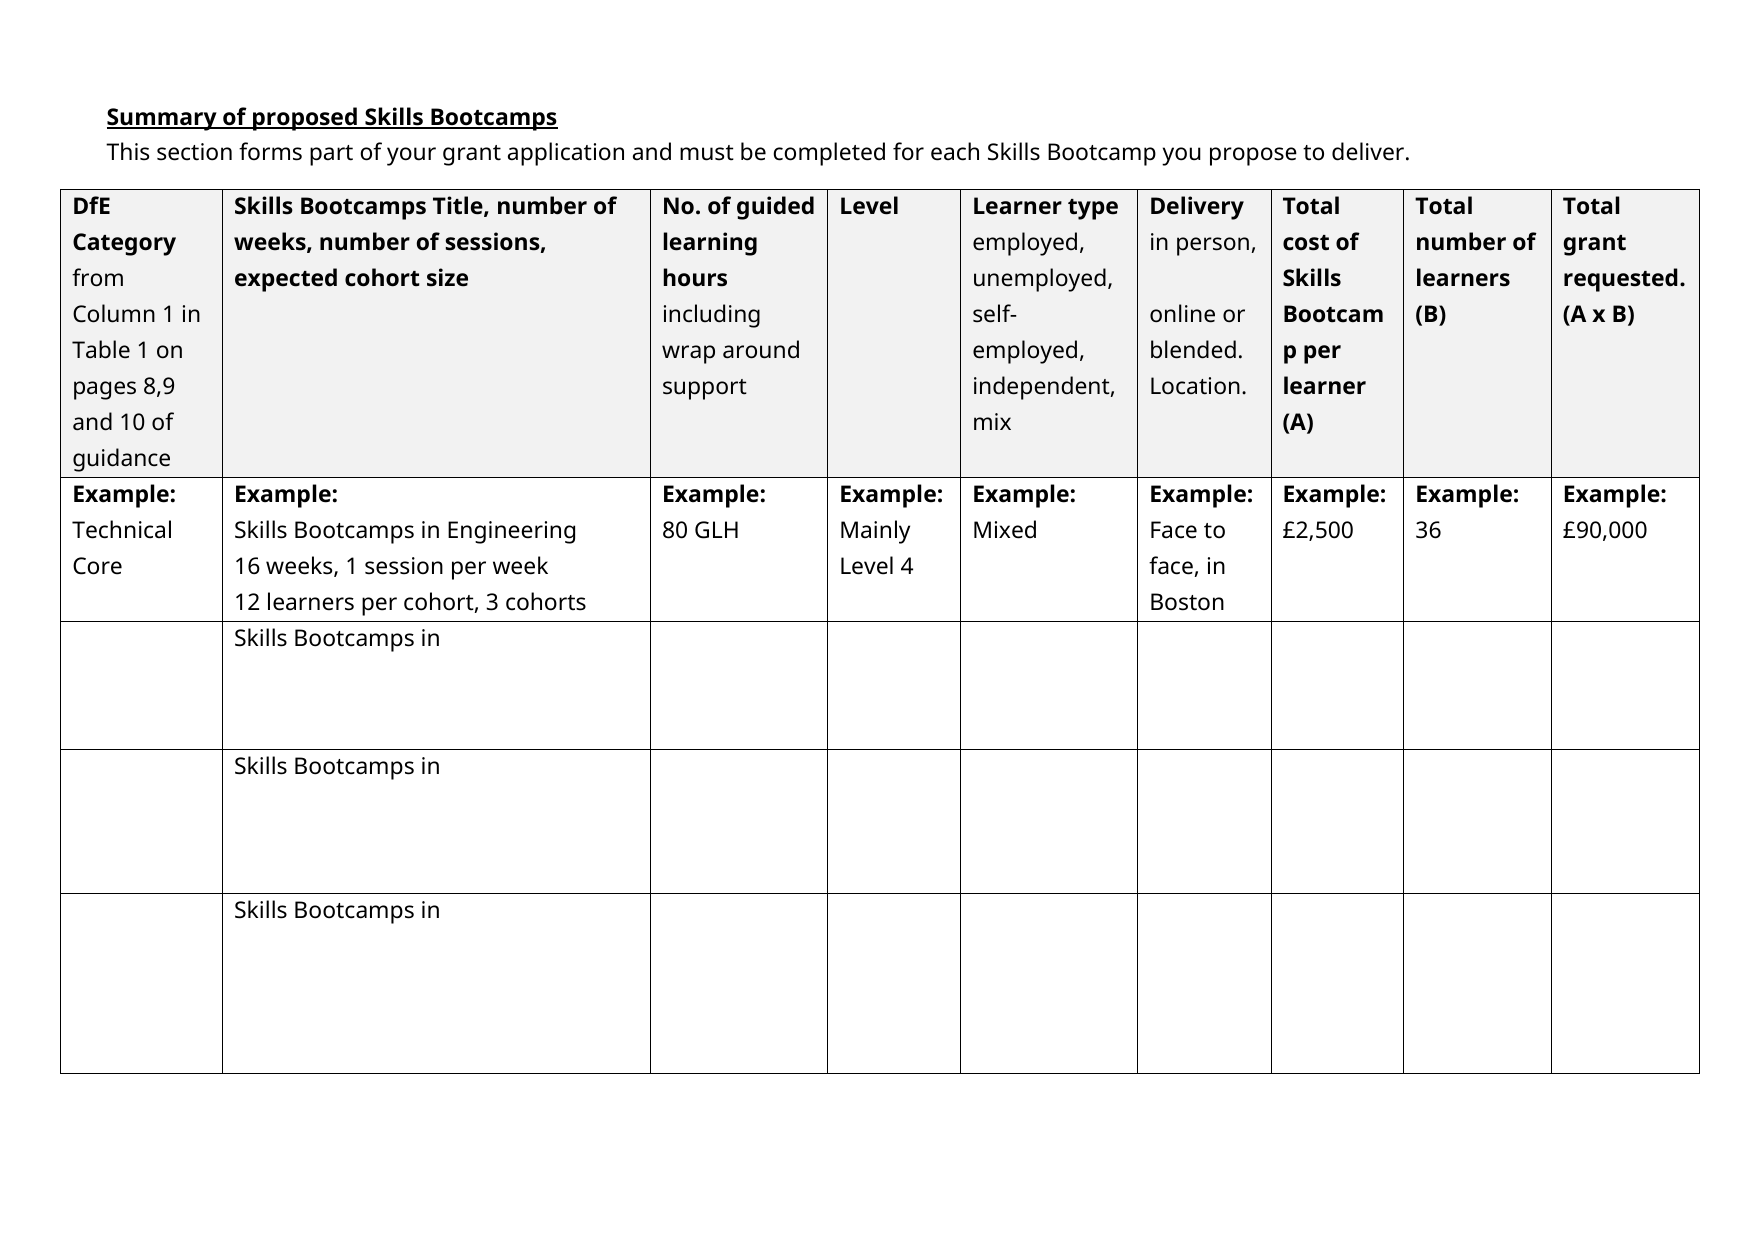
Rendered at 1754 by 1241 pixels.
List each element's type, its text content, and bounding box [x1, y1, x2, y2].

table_cell Example: £90,000 [1552, 478, 1699, 621]
table_cell [1138, 894, 1271, 1072]
table_cell [828, 750, 960, 893]
table_cell Example: Mixed [961, 478, 1137, 621]
table_cell [1552, 622, 1699, 749]
table_cell [1552, 750, 1699, 893]
table_cell [1272, 894, 1403, 1072]
table_cell Example: £2,500 [1272, 478, 1403, 621]
table_header Delivery in person, online or blended. Location. [1138, 190, 1271, 477]
table_header Level [828, 190, 960, 477]
table_cell [961, 894, 1137, 1072]
table_cell [61, 622, 222, 749]
table_cell Skills Bootcamps in [223, 894, 650, 1072]
table_cell [1138, 750, 1271, 893]
table_cell [1404, 750, 1551, 893]
table_header DfE Category from Column 1 in Table 1 on pages 8,9 and 10 of guidance [61, 190, 222, 477]
table_cell [651, 622, 827, 749]
table_header Skills Bootcamps Title, number of weeks, number of sessions, expected cohort size [223, 190, 650, 477]
table_header Total grant requested. (A x B) [1552, 190, 1699, 477]
table_cell [1404, 894, 1551, 1072]
table_cell [828, 622, 960, 749]
table_cell [61, 750, 222, 893]
table_cell Example: 80 GLH [651, 478, 827, 621]
table_cell Example: Technical Core [61, 478, 222, 621]
table_cell [828, 894, 960, 1072]
table_cell Example: Skills Bootcamps in Engineering 16 weeks, 1 session per week 12 learners per cohort, 3 cohorts [223, 478, 650, 621]
table_cell [1138, 622, 1271, 749]
table_cell [961, 622, 1137, 749]
table_header Total cost of Skills Bootcamp per learner (A) [1272, 190, 1403, 477]
table_header Total number of learners (B) [1404, 190, 1551, 477]
table_cell Skills Bootcamps in [223, 750, 650, 893]
table_header No. of guided learning hours including wrap around support [651, 190, 827, 477]
table_cell [61, 894, 222, 1072]
table_header Learner type employed, unemployed, self-employed, independent, mix [961, 190, 1137, 477]
table_cell [651, 750, 827, 893]
table_cell Example: Mainly Level 4 [828, 478, 960, 621]
table_cell Example: 36 [1404, 478, 1551, 621]
table_cell [651, 894, 827, 1072]
table_cell [1272, 750, 1403, 893]
table_cell Skills Bootcamps in [223, 622, 650, 749]
table_cell [1272, 622, 1403, 749]
table_cell [1404, 622, 1551, 749]
table_cell Example: Face to face, in Boston [1138, 478, 1271, 621]
text Summary of proposed Skills Bootcamps This section forms part of your grant application and must be completed for each Skills Bootcamp you propose to deliver. [106, 100, 1653, 168]
table_cell [1552, 894, 1699, 1072]
table_cell [961, 750, 1137, 893]
